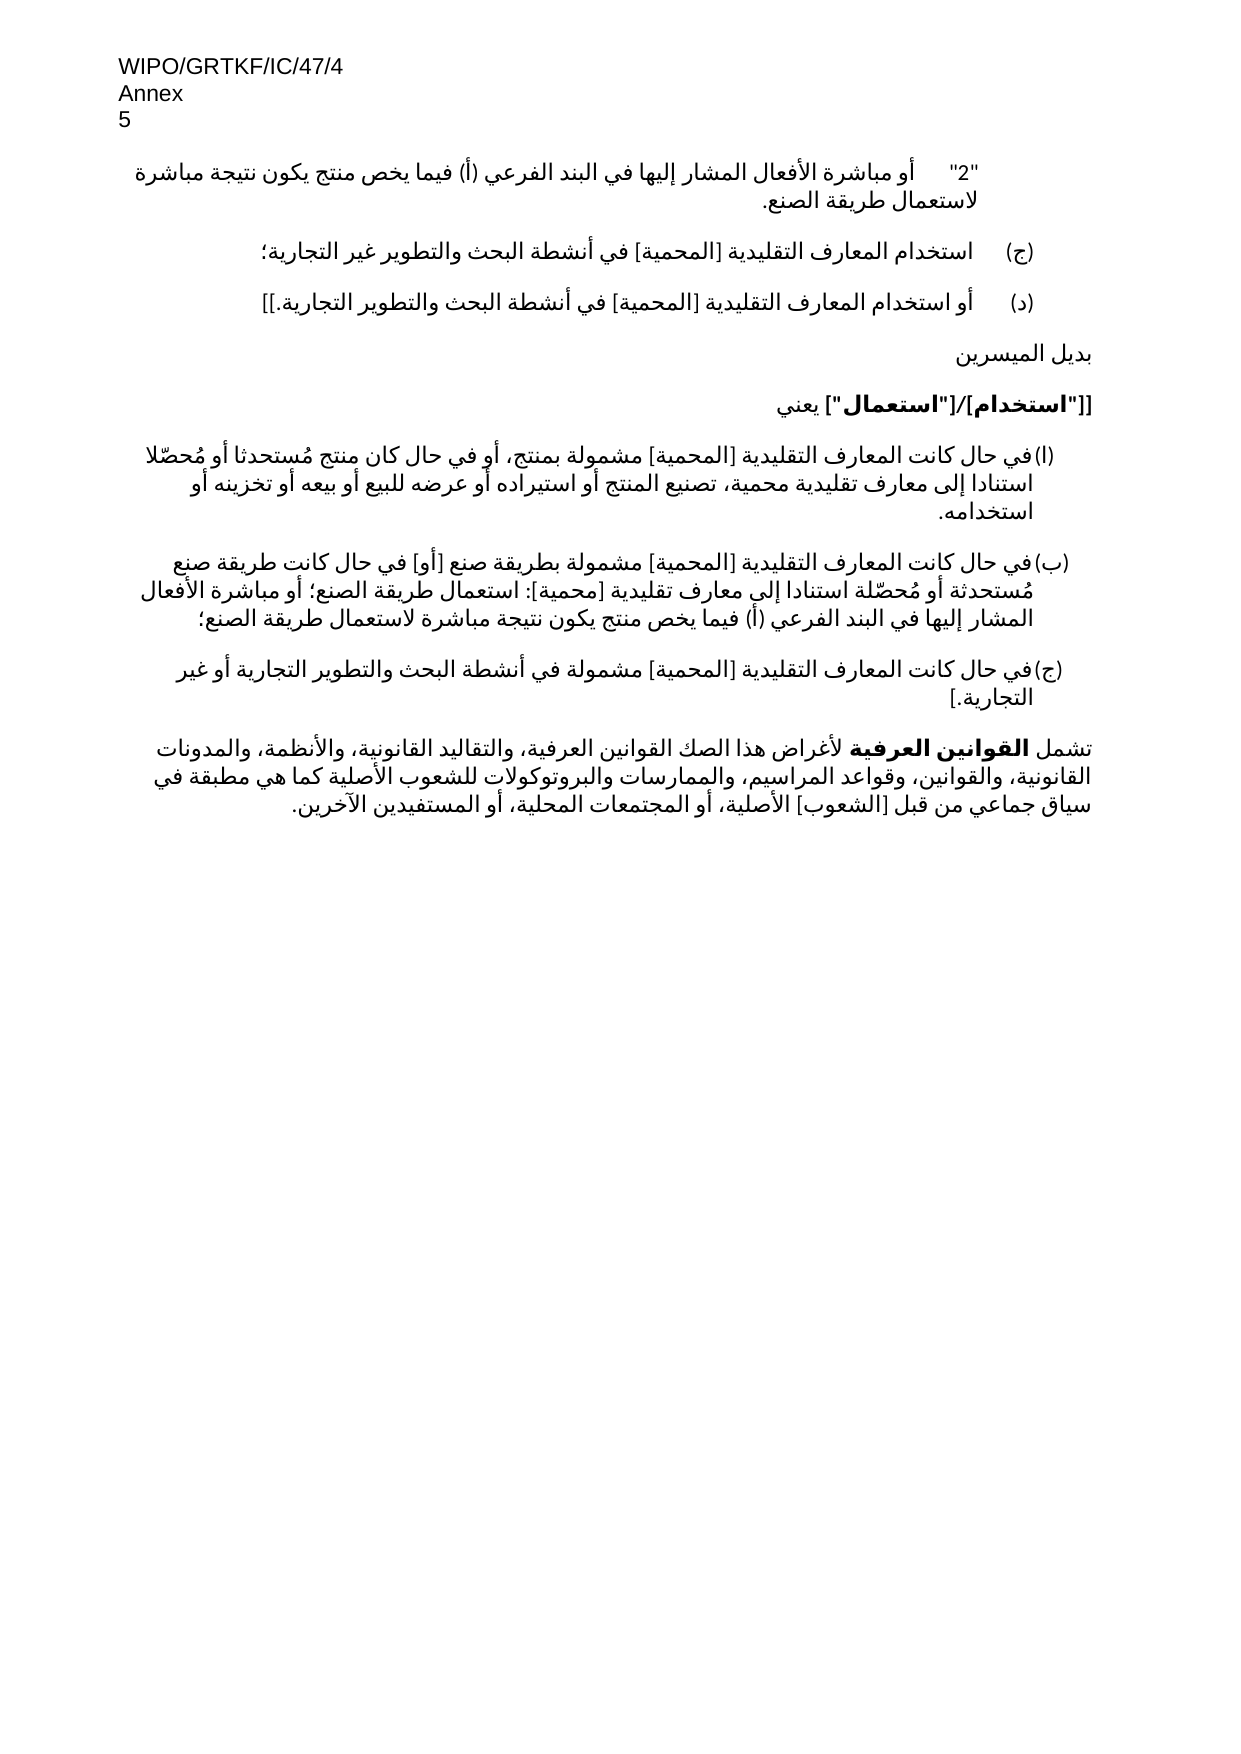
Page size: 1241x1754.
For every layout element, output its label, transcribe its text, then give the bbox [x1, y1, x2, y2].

list في حال كانت المعارف التقليدية [المحمية] مشمولة بمنتج، أو في حال كان منتج مُستحدثا أو مُحصّلا استنادا إلى معارف تقليدية محمية، تصنيع المنتج أو استيراده أو عرضه للبيع أو بيعه أو تخزينه أو استخدامه. [118, 441, 1034, 525]
list في حال كانت المعارف التقليدية [المحمية] مشمولة بطريقة صنع [أو] في حال كانت طريقة صنع مُستحدثة أو مُحصّلة استنادا إلى معارف تقليدية [محمية]: استعمال طريقة الصنع؛ أو مباشرة الأفعال المشار إليها في البند الفرعي (أ) فيما يخص منتج يكون نتيجة مباشرة لاستعمال طريقة الصنع؛ [118, 548, 1034, 632]
text (د) أو استخدام المعارف التقليدية [المحمية] في أنشطة البحث والتطوير التجارية.]] [118, 288, 1034, 316]
text [["استخدام]/["استعمال"] يعني [118, 390, 1092, 418]
text بديل الميسرين [118, 339, 1092, 367]
text (ج) استخدام المعارف التقليدية [المحمية] في أنشطة البحث والتطوير غير التجارية؛ [118, 237, 1034, 266]
text "2" أو مباشرة الأفعال المشار إليها في البند الفرعي (أ) فيما يخص منتج يكون نتيجة مباشرة لاستعمال طريقة الصنع. [118, 158, 978, 214]
list في حال كانت المعارف التقليدية [المحمية] مشمولة في أنشطة البحث والتطوير التجارية أو غير التجارية.] [118, 655, 1034, 711]
text تشمل القوانين العرفية لأغراض هذا الصك القوانين العرفية، والتقاليد القانونية، والأنظمة، والمدونات القانونية، والقوانين، وقواعد المراسيم، والممارسات والبروتوكولات للشعوب الأصلية كما هي مطبقة في سياق جماعي من قبل [الشعوب] الأصلية، أو المجتمعات المحلية، أو المستفيدين الآخرين. [118, 734, 1092, 818]
